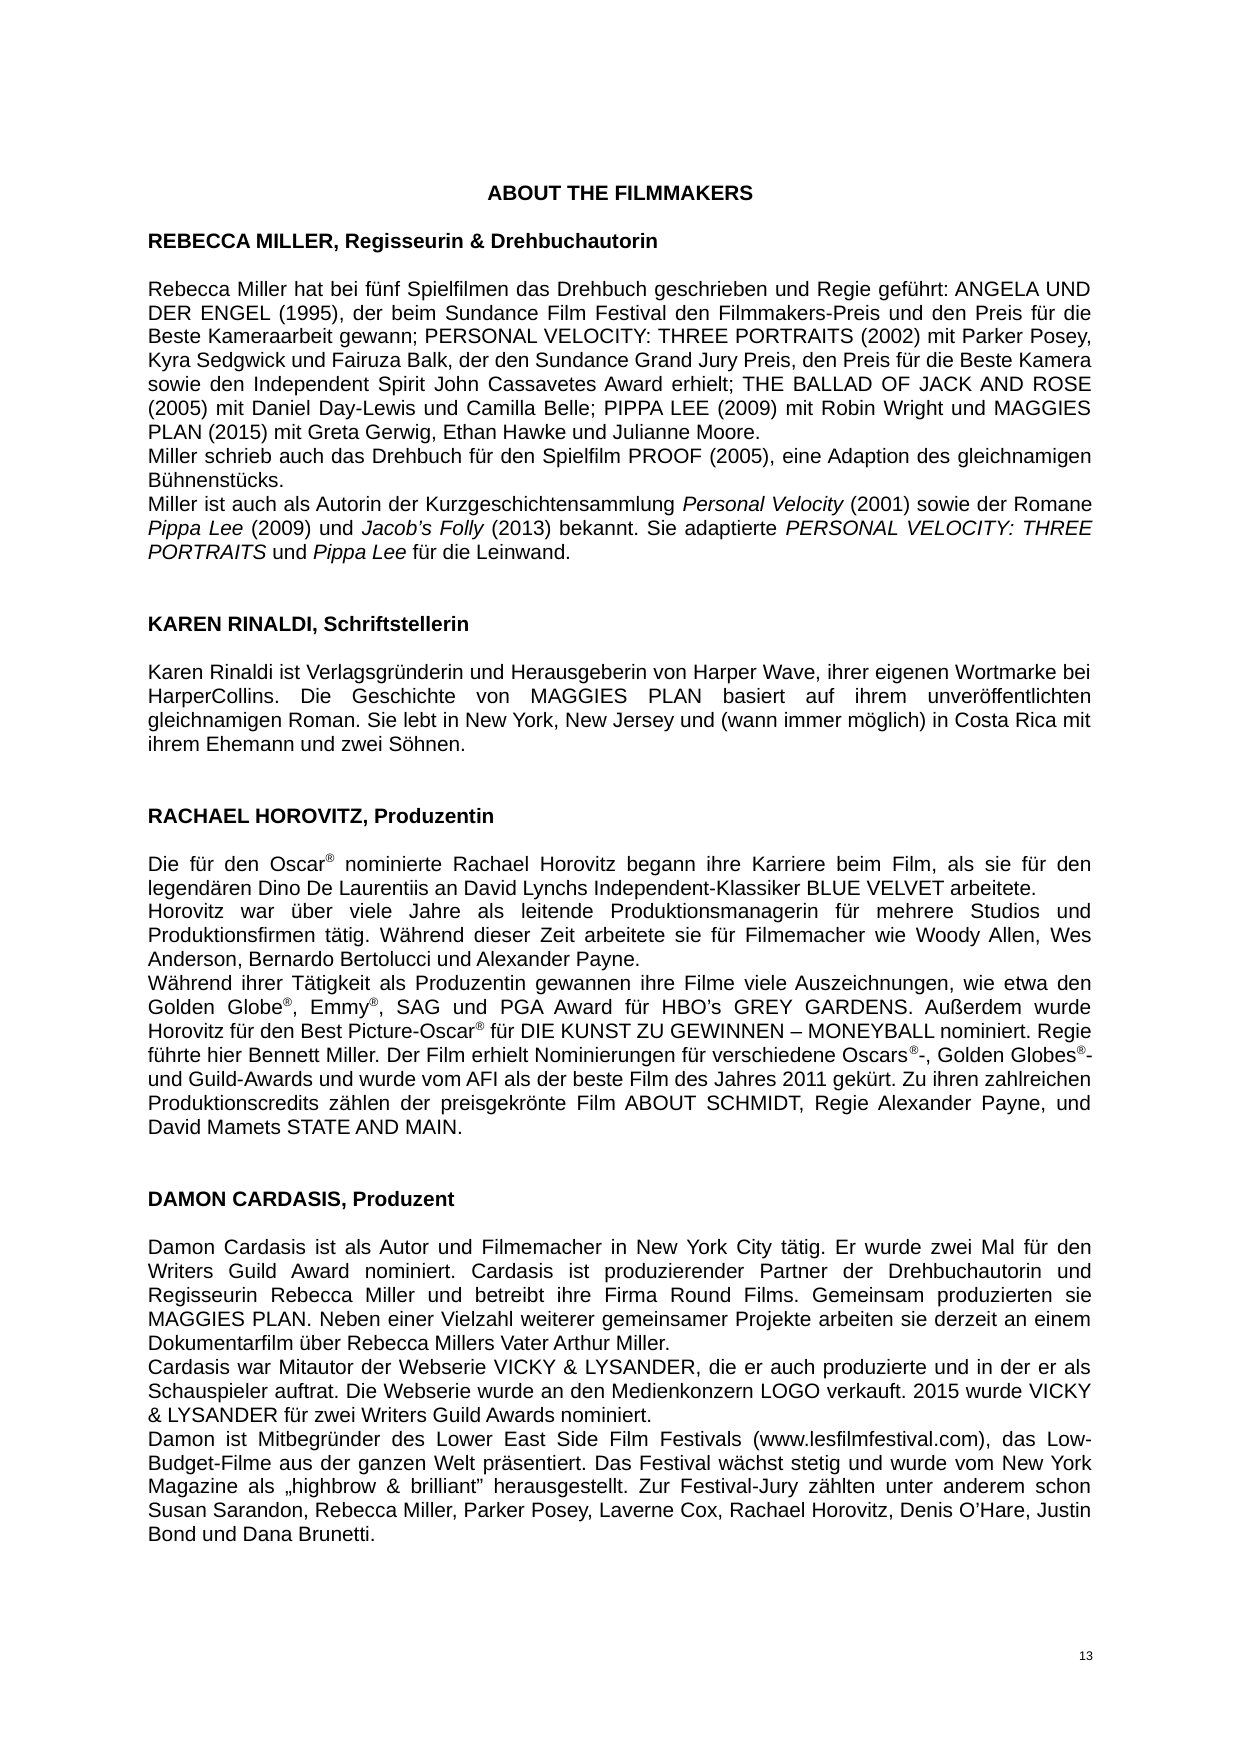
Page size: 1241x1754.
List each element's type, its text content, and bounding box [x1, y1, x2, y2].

text Miller schrieb auch das Drehbuch für den Spielfilm PROOF (2005), eine Adaption des gleichnamigen Bühnenstücks. [148, 444, 1093, 492]
text Karen Rinaldi ist Verlagsgründerin und Herausgeberin von Harper Wave, ihrer eigenen Wortmarke bei HarperCollins. Die Geschichte von MAGGIES PLAN basiert auf ihrem unveröffentlichten gleichnamigen Roman. Sie lebt in New York, New Jersey und (wann immer möglich) in Costa Rica mit ihrem Ehemann und zwei Söhnen. [148, 660, 1093, 756]
text KAREN RINALDI, Schriftstellerin [148, 612, 1093, 636]
text Damon Cardasis ist als Autor und Filmemacher in New York City tätig. Er wurde zwei Mal für den Writers Guild Award nominiert. Cardasis ist produzierender Partner der Drehbuchautorin und Regisseurin Rebecca Miller und betreibt ihre Firma Round Films. Gemeinsam produzierten sie MAGGIES PLAN. Neben einer Vielzahl weiterer gemeinsamer Projekte arbeiten sie derzeit an einem Dokumentarfilm über Rebecca Millers Vater Arthur Miller. [148, 1235, 1093, 1354]
text Während ihrer Tätigkeit als Produzentin gewannen ihre Filme viele Auszeichnungen, wie etwa den Golden Globe®, Emmy®, SAG und PGA Award für HBO’s GREY GARDENS. Außerdem wurde Horovitz für den Best Picture-Oscar® für DIE KUNST ZU GEWINNEN – MONEYBALL nominiert. Regie führte hier Bennett Miller. Der Film erhielt Nominierungen für verschiedene Oscars®-, Golden Globes®- und Guild-Awards und wurde vom AFI als der beste Film des Jahres 2011 gekürt. Zu ihren zahlreichen Produktionscredits zählen der preisgekrönte Film ABOUT SCHMIDT, Regie Alexander Payne, und David Mamets STATE AND MAIN. [148, 971, 1093, 1139]
text Miller ist auch als Autorin der Kurzgeschichtensammlung Personal Velocity (2001) sowie der Romane Pippa Lee (2009) und Jacob’s Folly (2013) bekannt. Sie adaptierte PERSONAL VELOCITY: THREE PORTRAITS und Pippa Lee für die Leinwand. [148, 492, 1093, 564]
text Rebecca Miller hat bei fünf Spielfilmen das Drehbuch geschrieben und Regie geführt: ANGELA UND DER ENGEL (1995), der beim Sundance Film Festival den Filmmakers-Preis und den Preis für die Beste Kameraarbeit gewann; PERSONAL VELOCITY: THREE PORTRAITS (2002) mit Parker Posey, Kyra Sedgwick und Fairuza Balk, der den Sundance Grand Jury Preis, den Preis für die Beste Kamera sowie den Independent Spirit John Cassavetes Award erhielt; THE BALLAD OF JACK AND ROSE (2005) mit Daniel Day-Lewis und Camilla Belle; PIPPA LEE (2009) mit Robin Wright und MAGGIES PLAN (2015) mit Greta Gerwig, Ethan Hawke und Julianne Moore. [148, 276, 1093, 444]
text Cardasis war Mitautor der Webserie VICKY & LYSANDER, die er auch produzierte und in der er als Schauspieler auftrat. Die Webserie wurde an den Medienkonzern LOGO verkauft. 2015 wurde VICKY & LYSANDER für zwei Writers Guild Awards nominiert. [148, 1354, 1093, 1426]
text REBECCA MILLER, Regisseurin & Drehbuchautorin [148, 228, 1093, 252]
text DAMON CARDASIS, Produzent [148, 1187, 1093, 1211]
text RACHAEL HOROVITZ, Produzentin [148, 803, 1093, 827]
text Damon ist Mitbegründer des Lower East Side Film Festivals (www.lesfilmfestival.com), das Low-Budget-Filme aus der ganzen Welt präsentiert. Das Festival wächst stetig und wurde vom New York Magazine als „highbrow & brilliant” herausgestellt. Zur Festival-Jury zählten unter anderem schon Susan Sarandon, Rebecca Miller, Parker Posey, Laverne Cox, Rachael Horovitz, Denis O’Hare, Justin Bond und Dana Brunetti. [148, 1426, 1093, 1546]
text About the Filmmakers [148, 181, 1093, 204]
text Die für den Oscar® nominierte Rachael Horovitz begann ihre Karriere beim Film, als sie für den legendären Dino De Laurentiis an David Lynchs Independent-Klassiker BLUE VELVET arbeitete. [148, 851, 1093, 899]
text Horovitz war über viele Jahre als leitende Produktionsmanagerin für mehrere Studios und Produktionsfirmen tätig. Während dieser Zeit arbeitete sie für Filmemacher wie Woody Allen, Wes Anderson, Bernardo Bertolucci und Alexander Payne. [148, 899, 1093, 971]
